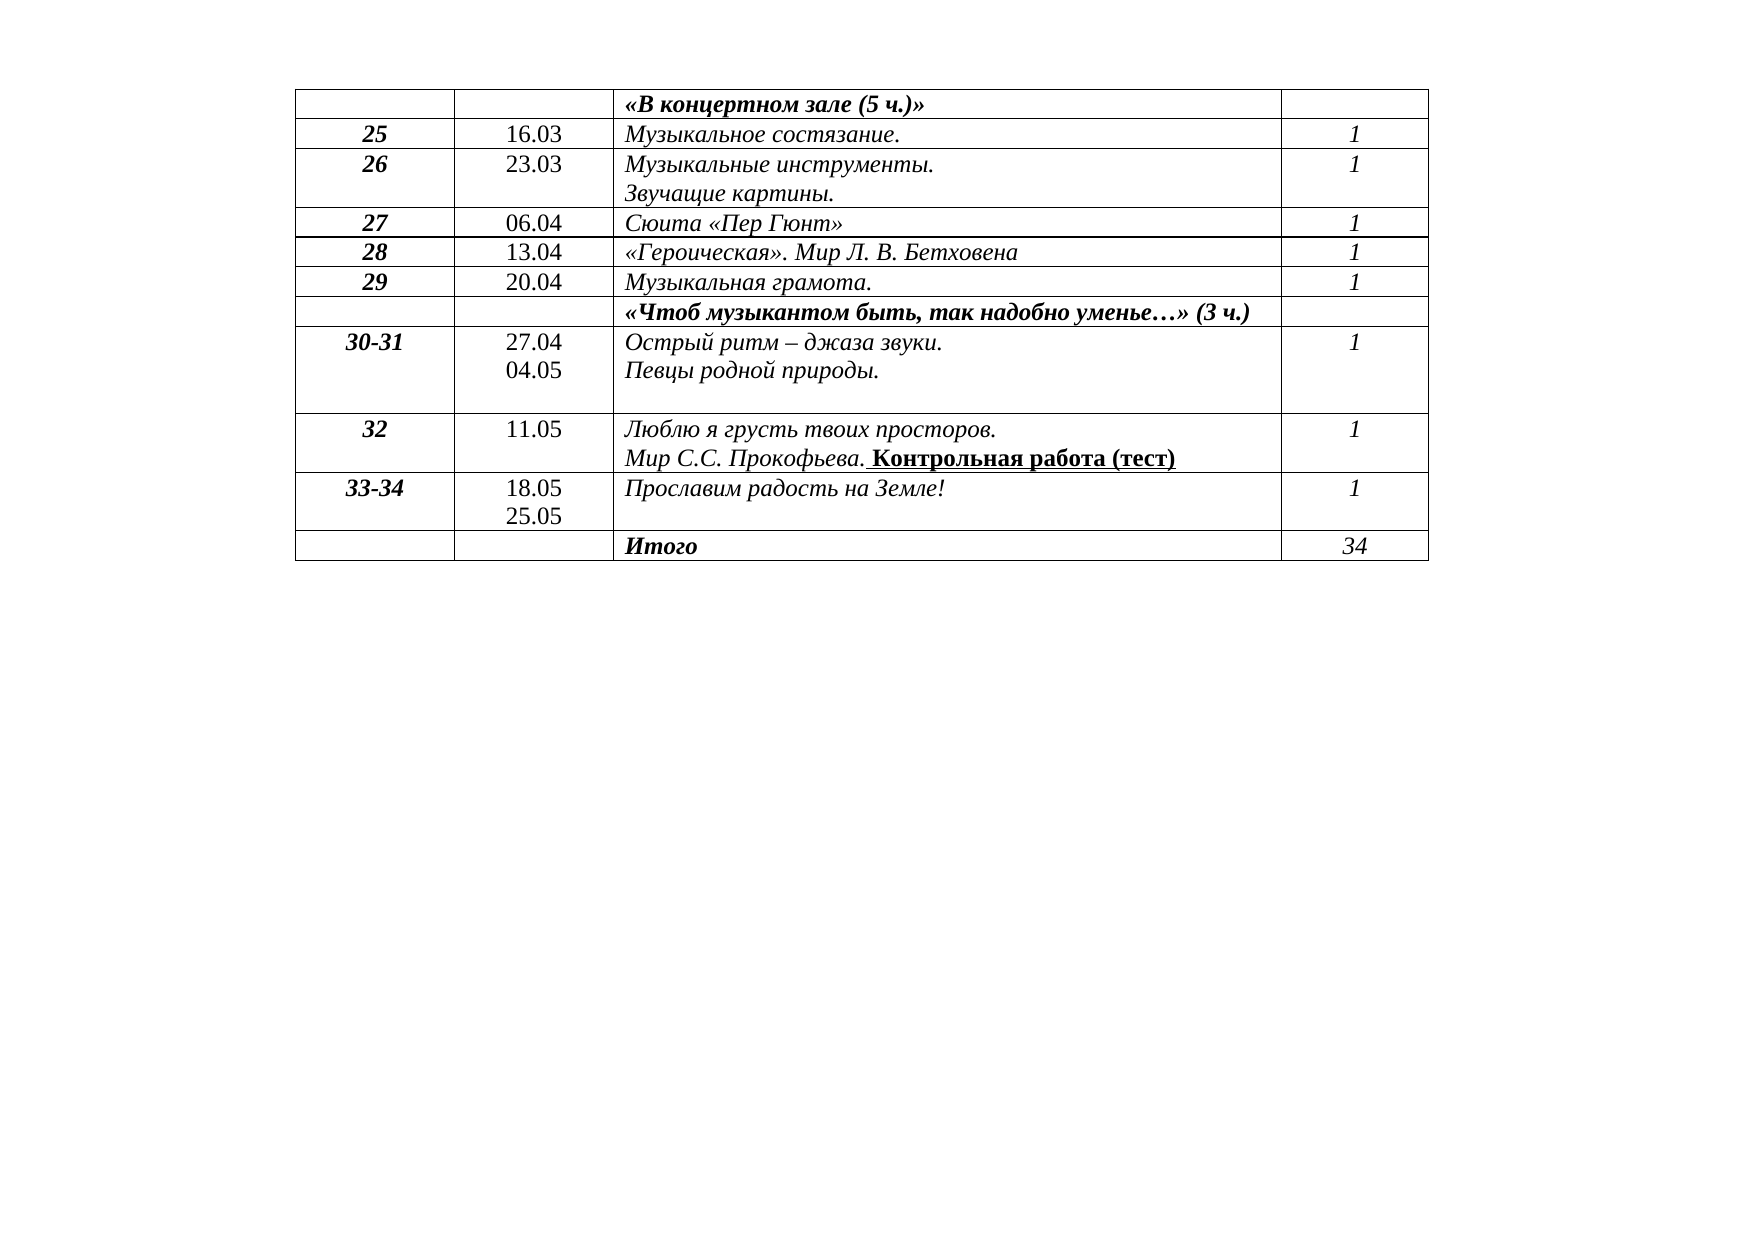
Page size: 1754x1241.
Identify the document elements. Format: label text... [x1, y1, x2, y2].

table_cell 06.04 [455, 208, 613, 236]
table_cell 25 [296, 119, 454, 148]
table_cell «Героическая». Мир Л. В. Бетховена [614, 238, 1281, 266]
table_cell 32 [296, 414, 454, 472]
table_cell [296, 531, 454, 560]
table_cell [1282, 90, 1428, 118]
table_cell Острый ритм – джаза звуки. Певцы родной природы. [614, 327, 1281, 413]
table_cell 11.05 [455, 414, 613, 472]
table_cell Музыкальное состязание. [614, 119, 1281, 148]
table_cell 27.04 04.05 [455, 327, 613, 413]
table_cell 1 [1282, 267, 1428, 296]
table_cell 1 [1282, 208, 1428, 236]
table_cell [1282, 297, 1428, 326]
table_cell 29 [296, 267, 454, 296]
table_cell 18.05 25.05 [455, 473, 613, 530]
table_cell 26 [296, 149, 454, 207]
table_cell 28 [296, 238, 454, 266]
table_cell 13.04 [455, 238, 613, 266]
table_cell 20.04 [455, 267, 613, 296]
table_cell 1 [1282, 414, 1428, 472]
table_cell 23.03 [455, 149, 613, 207]
table_cell Люблю я грусть твоих просторов. Мир С.С. Прокофьева. Контрольная работа (тест) [614, 414, 1281, 472]
table_cell 30-31 [296, 327, 454, 413]
table_cell 27 [296, 208, 454, 236]
table_cell 1 [1282, 119, 1428, 148]
table_cell [296, 297, 454, 326]
table_cell Сюита «Пер Гюнт» [614, 208, 1281, 236]
table_cell 1 [1282, 238, 1428, 266]
table_cell 1 [1282, 473, 1428, 530]
table_cell Музыкальные инструменты. Звучащие картины. [614, 149, 1281, 207]
table_cell 33-34 [296, 473, 454, 530]
table_cell 16.03 [455, 119, 613, 148]
table_cell Прославим радость на Земле! [614, 473, 1281, 530]
table_cell Музыкальная грамота. [614, 267, 1281, 296]
table_cell [455, 531, 613, 560]
table_cell [296, 90, 454, 118]
table_cell 34 [1282, 531, 1428, 560]
table_cell «В концертном зале (5 ч.)» [614, 90, 1281, 118]
table_cell 1 [1282, 327, 1428, 413]
table_cell 1 [1282, 149, 1428, 207]
table_cell «Чтоб музыкантом быть, так надобно уменье…» (3 ч.) [614, 297, 1281, 326]
table_cell [455, 90, 613, 118]
table_cell [455, 297, 613, 326]
